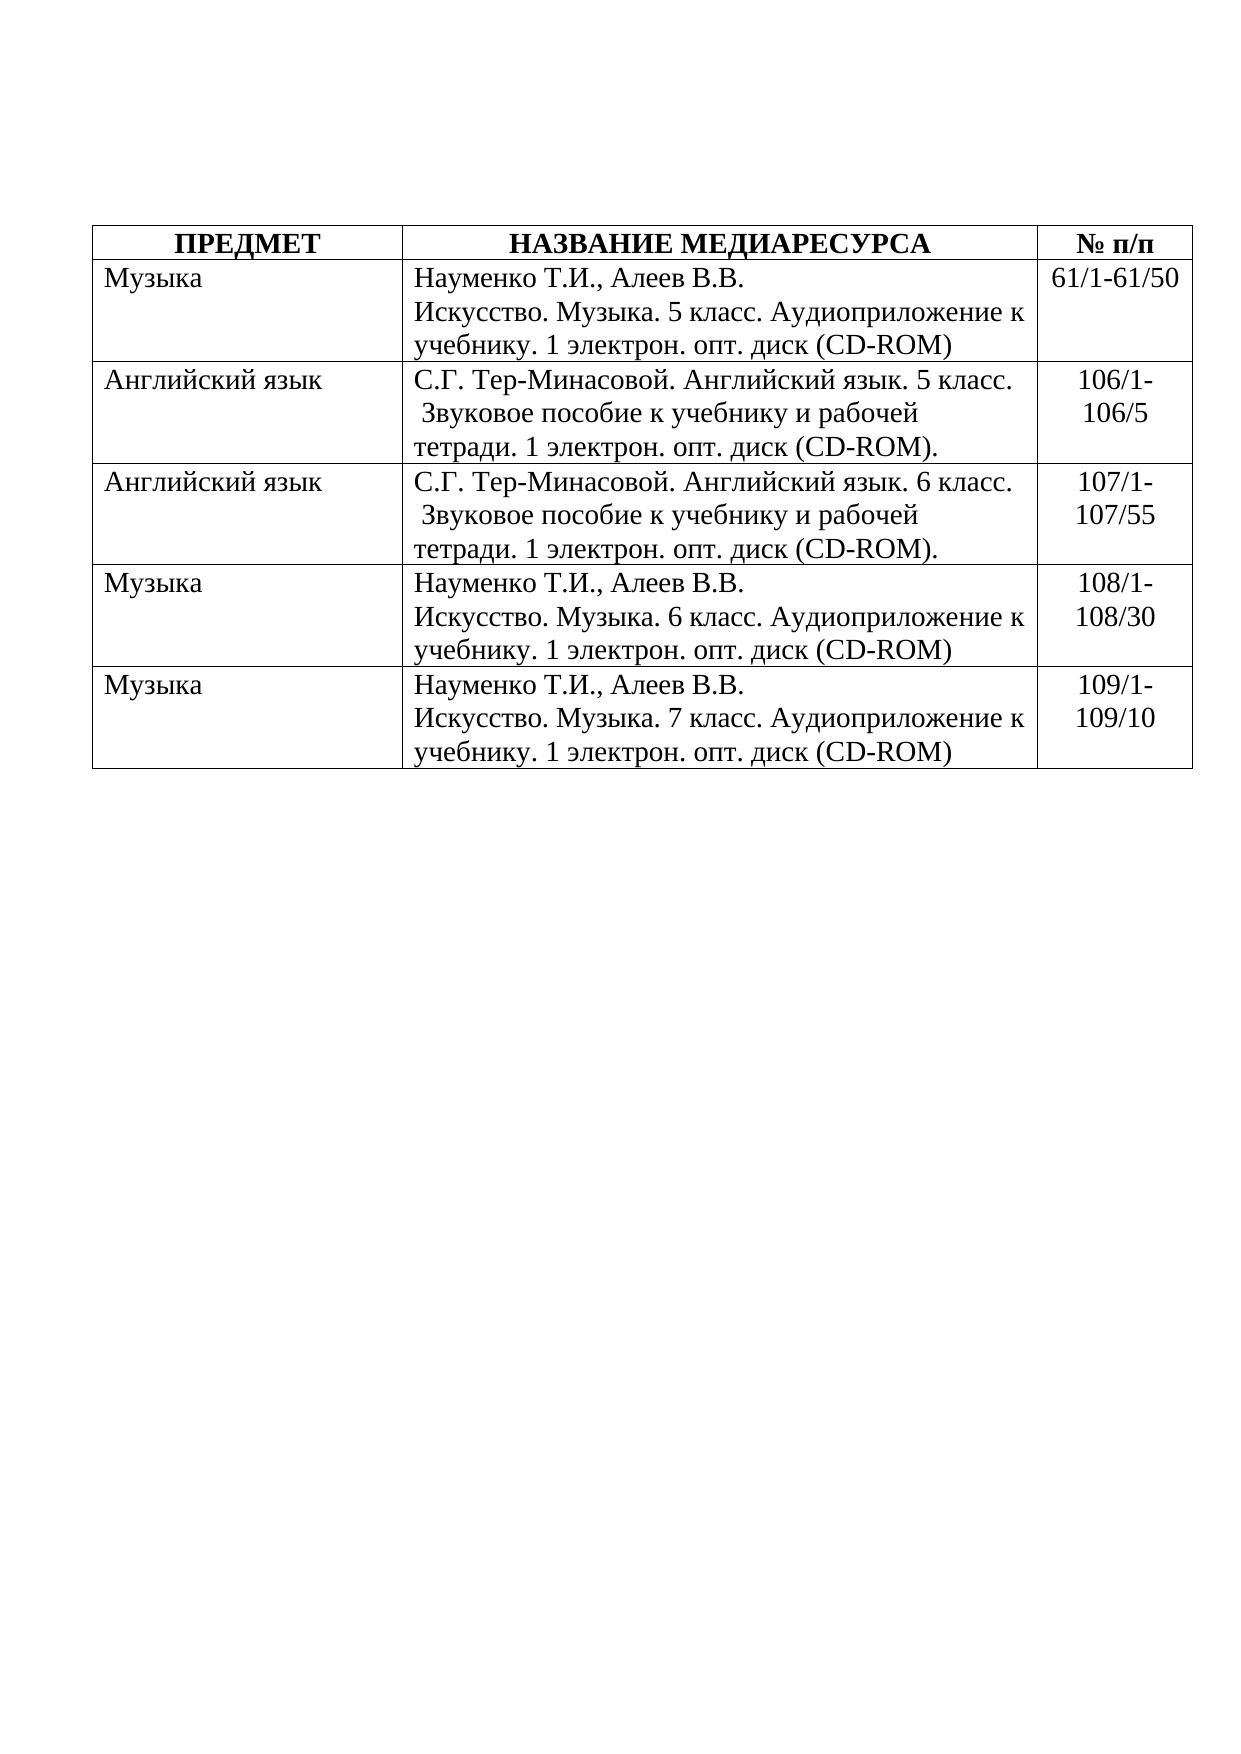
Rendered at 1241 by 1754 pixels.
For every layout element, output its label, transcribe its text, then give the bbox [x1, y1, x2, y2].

table_cell 61/1-61/50 [1038, 260, 1192, 361]
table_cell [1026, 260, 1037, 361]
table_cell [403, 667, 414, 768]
table_header № п/п [1038, 226, 1192, 259]
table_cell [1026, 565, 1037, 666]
table_cell Английский язык [93, 362, 402, 463]
table_cell Английский язык [93, 464, 402, 564]
table_cell С.Г. Тер-Минасовой. Английский язык. 6 класс. Звуковое пособие к учебнику и рабочей тетради. 1 электрон. опт. диск (СD-ROM). [403, 464, 1037, 564]
table_cell 109/1-109/10 [1038, 667, 1192, 768]
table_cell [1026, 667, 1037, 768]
table_cell 106/1-106/5 [1038, 362, 1192, 463]
table_cell 108/1-108/30 [1038, 565, 1192, 666]
table_cell С.Г. Тер-Минасовой. Английский язык. 5 класс. Звуковое пособие к учебнику и рабочей тетради. 1 электрон. опт. диск (СD-ROM). [403, 362, 1037, 463]
table_cell Музыка [93, 260, 402, 361]
table_cell Музыка [93, 667, 402, 768]
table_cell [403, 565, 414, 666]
table_cell 107/1-107/55 [1038, 464, 1192, 564]
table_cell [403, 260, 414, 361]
table_header ПРЕДМЕТ [93, 226, 402, 259]
table_cell Музыка [93, 565, 402, 666]
table_header НАЗВАНИЕ МЕДИАРЕСУРСА [403, 226, 1037, 259]
